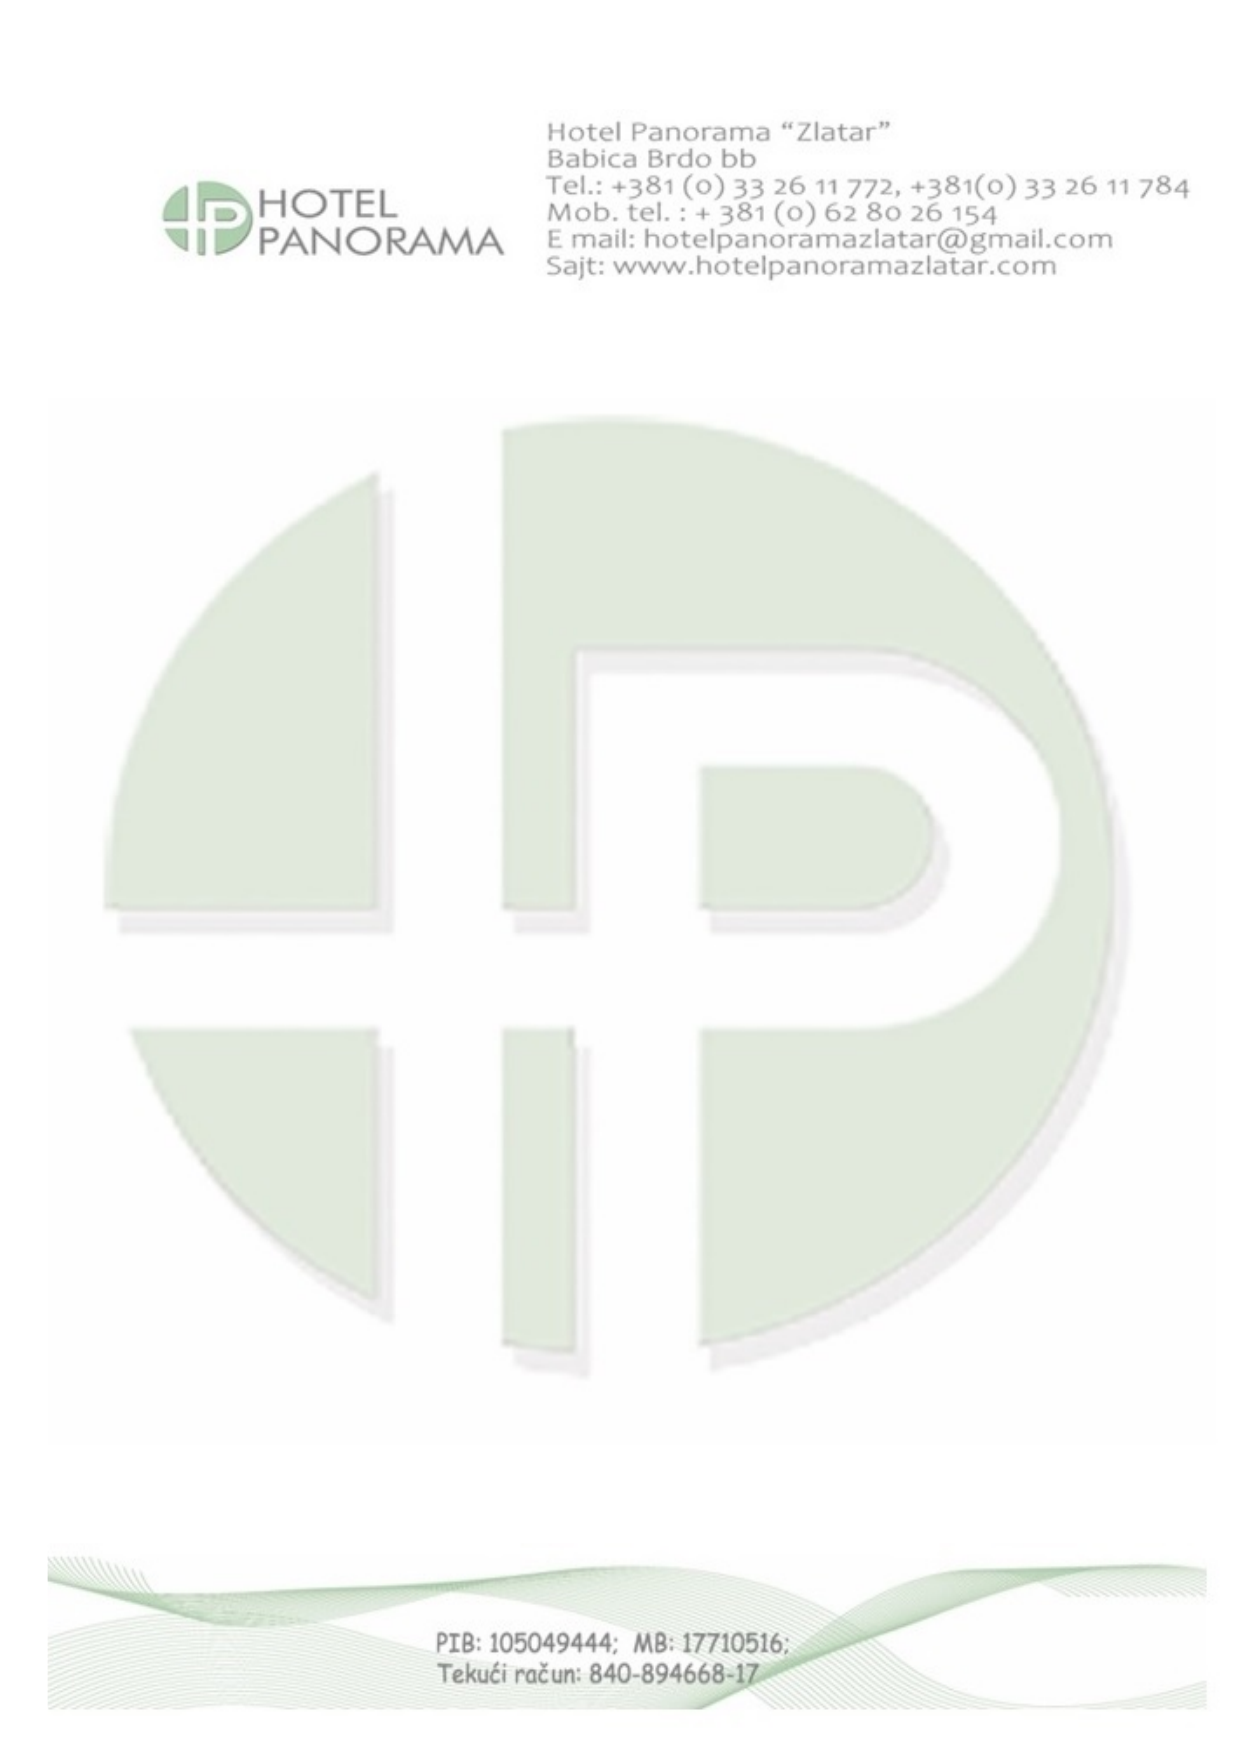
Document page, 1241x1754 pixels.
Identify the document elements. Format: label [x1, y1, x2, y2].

picture [47, 109, 1221, 1729]
